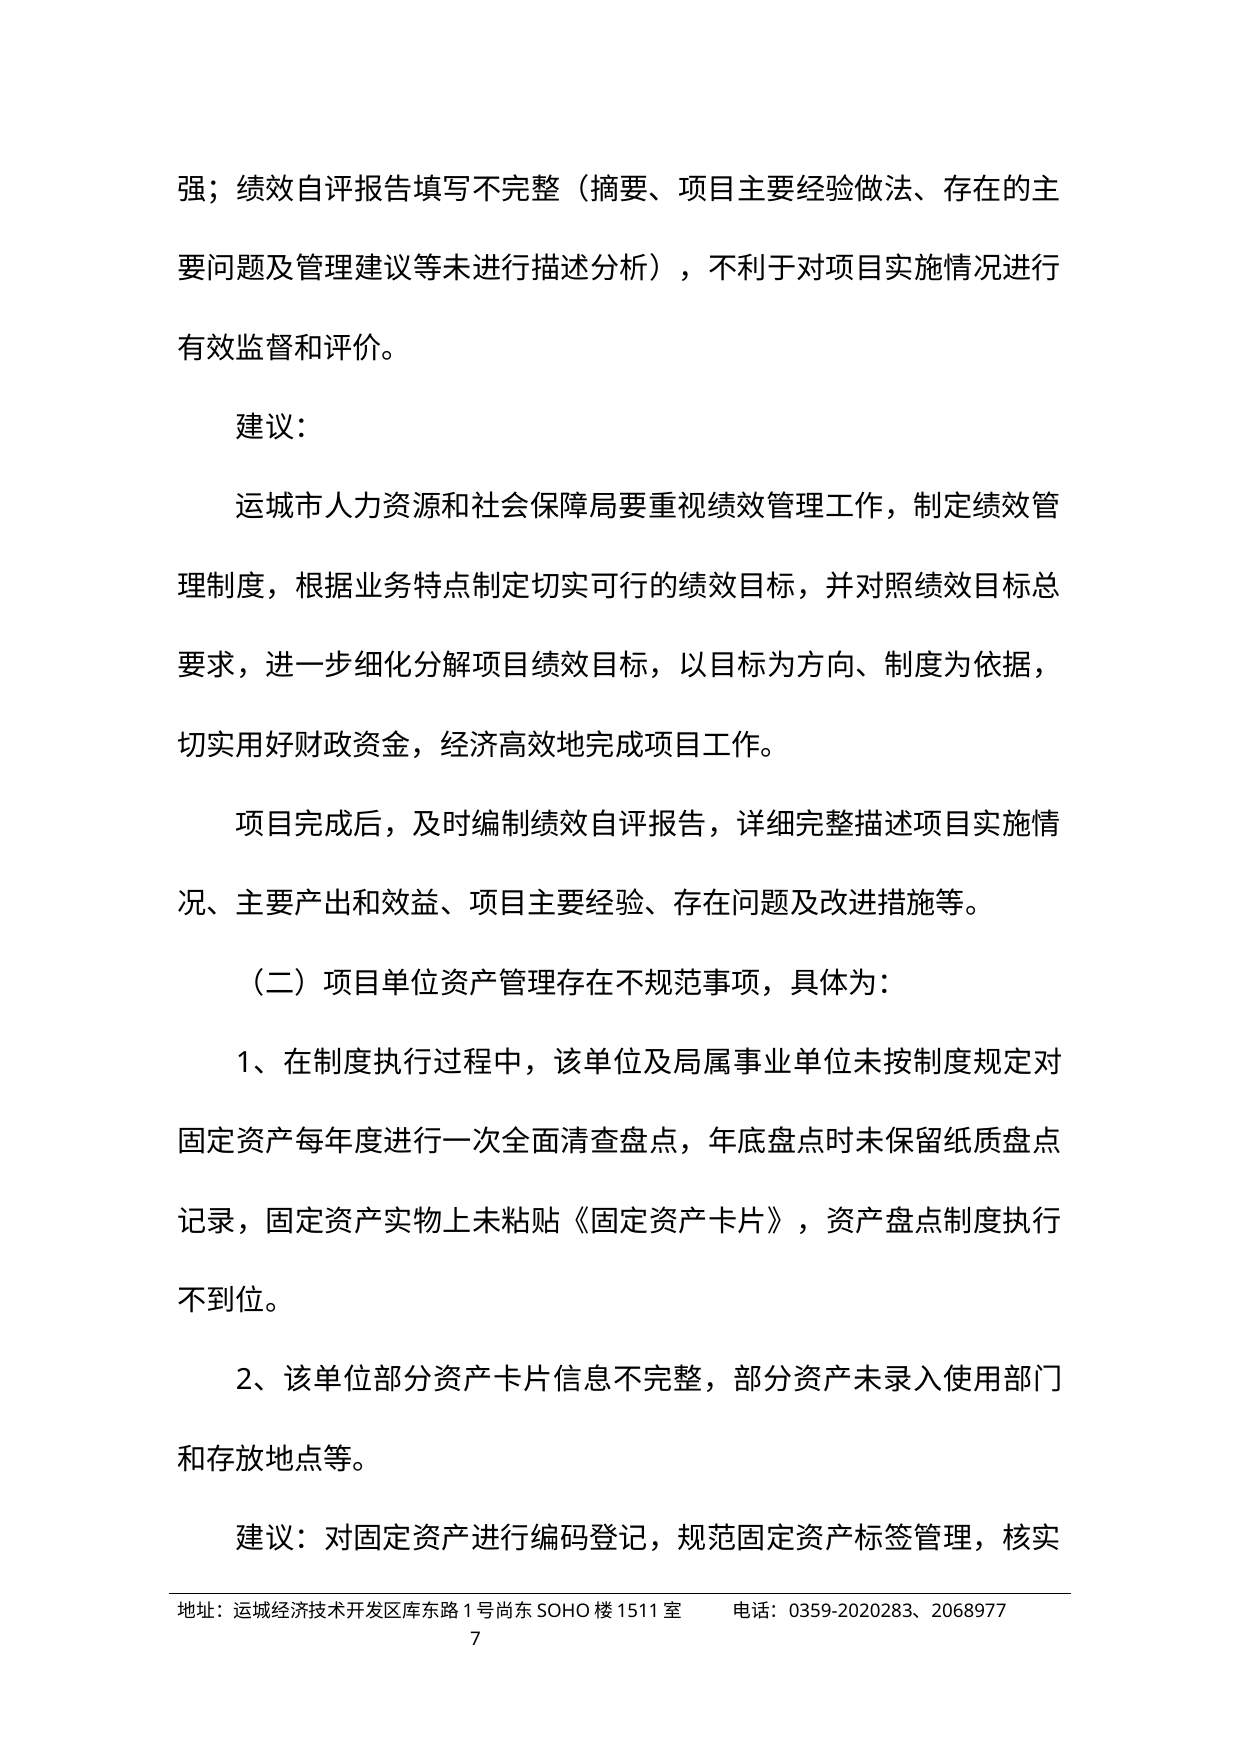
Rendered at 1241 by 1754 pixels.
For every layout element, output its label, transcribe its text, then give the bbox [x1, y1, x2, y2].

text 2、该单位部分资产卡片信息不完整，部分资产未录入使用部门和存放地点等。 [177, 1337, 1063, 1496]
text 建议： [177, 385, 1063, 464]
text 项目完成后，及时编制绩效自评报告，详细完整描述项目实施情况、主要产出和效益、项目主要经验、存在问题及改进措施等。 [177, 782, 1063, 941]
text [177, 147, 1063, 385]
text （二）项目单位资产管理存在不规范事项，具体为： [177, 941, 1063, 1020]
text 运城市人力资源和社会保障局要重视绩效管理工作，制定绩效管理制度，根据业务特点制定切实可行的绩效目标，并对照绩效目标总要求，进一步细化分解项目绩效目标，以目标为方向、制度为依据，切实用好财政资金，经济高效地完成项目工作。 [177, 464, 1063, 782]
text 1、在制度执行过程中，该单位及局属事业单位未按制度规定对固定资产每年度进行一次全面清查盘点，年底盘点时未保留纸质盘点记录，固定资产实物上未粘贴《固定资产卡片》，资产盘点制度执行不到位。 [177, 1020, 1063, 1337]
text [177, 1496, 1063, 1576]
